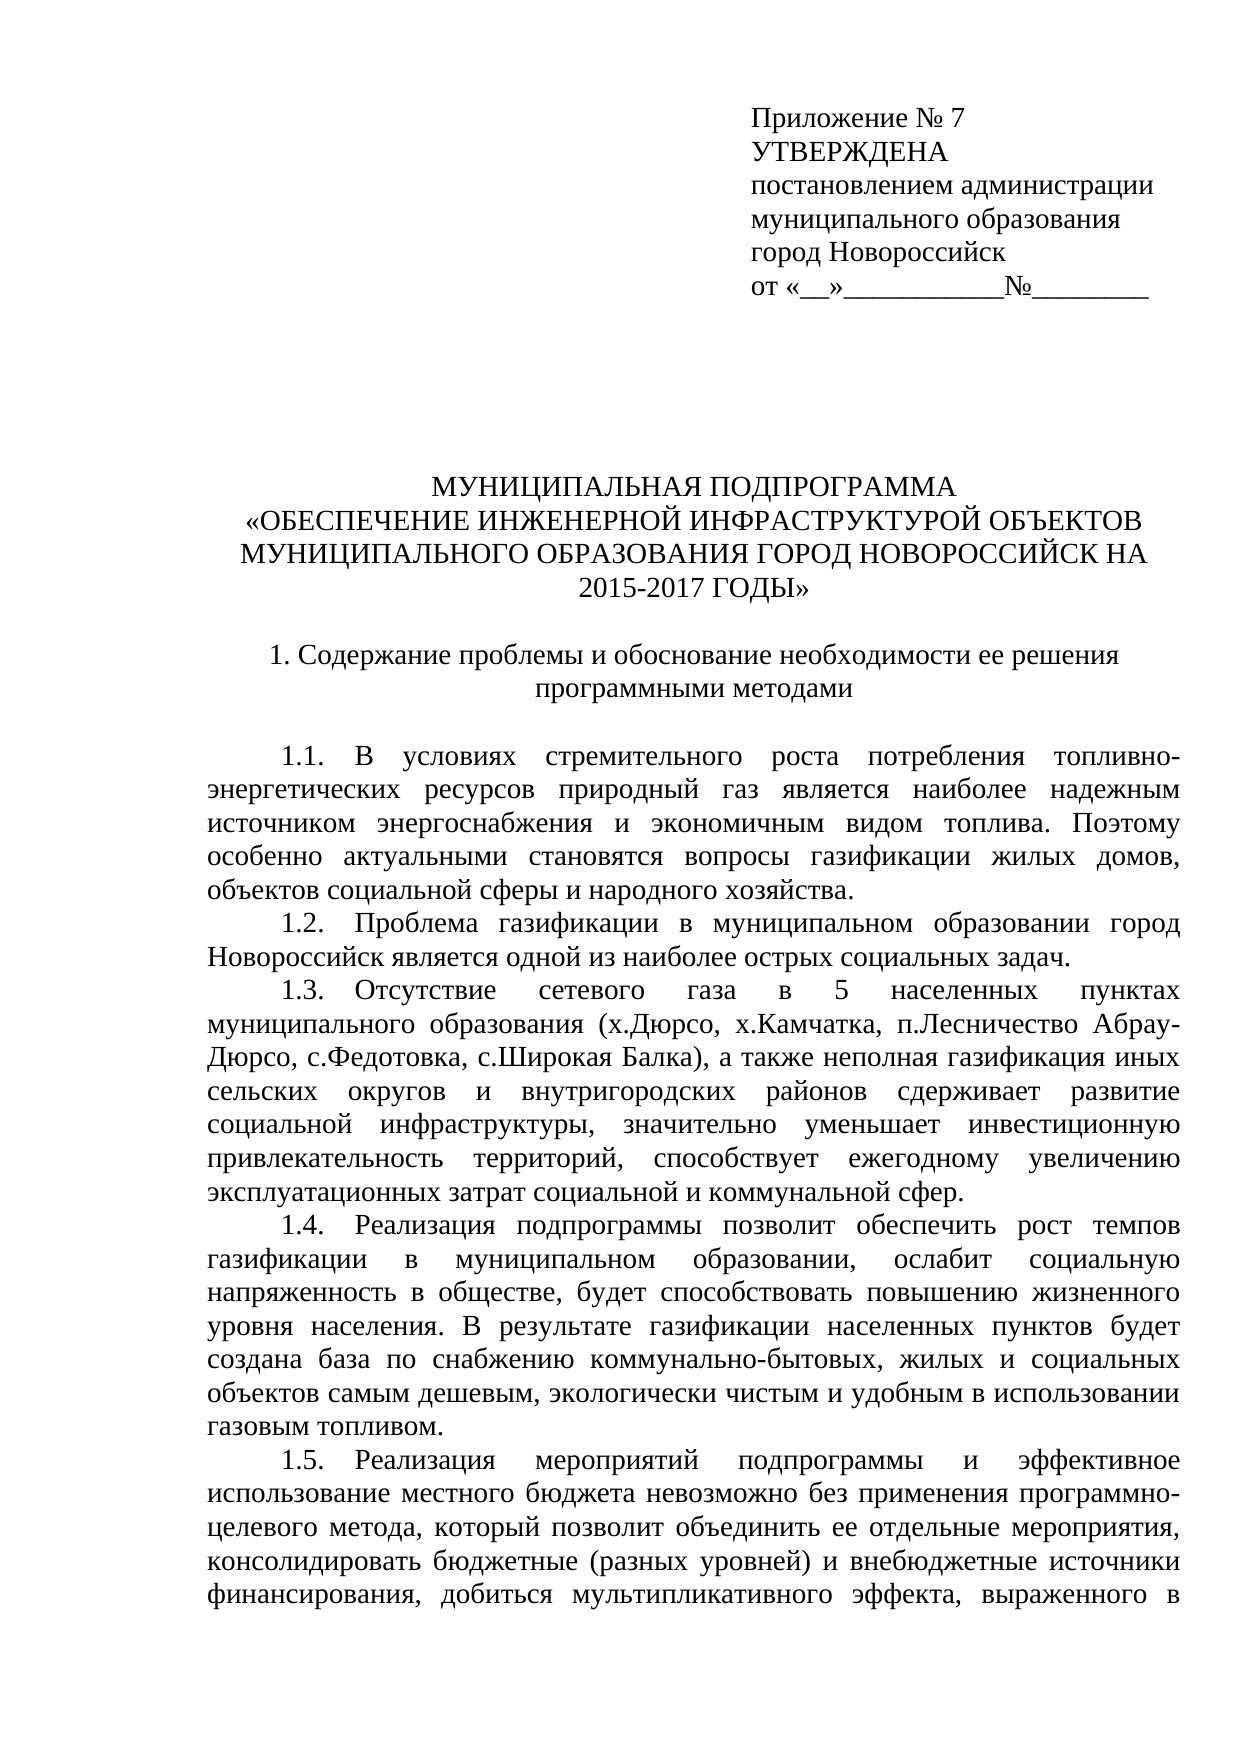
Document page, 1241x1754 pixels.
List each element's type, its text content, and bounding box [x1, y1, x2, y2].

text УТВЕРЖДЕНА [677, 134, 1181, 167]
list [207, 1442, 1181, 1610]
text муниципального образования [751, 201, 1181, 234]
text «ОБЕСПЕЧЕНИЕ ИНЖЕНЕРНОЙ ИНФРАСТРУКТУРОЙ ОБЪЕКТОВ МУНИЦИПАЛЬНОГО ОБРАЗОВАНИЯ ГОРОД НОВОРОССИЙСК НА 2015-2017 ГОДЫ» [207, 503, 1181, 603]
text 1. Содержание проблемы и обоснование необходимости ее решения программными методами [207, 637, 1181, 704]
list Проблема газификации в муниципальном образовании город Новороссийск является одной из наиболее острых социальных задач. [207, 905, 1181, 972]
text МУНИЦИПАЛЬНАЯ ПОДПРОГРАММА [207, 469, 1181, 503]
text постановлением администрации [751, 167, 1181, 201]
list В условиях стремительного роста потребления топливно-энергетических ресурсов природный газ является наиболее надежным источником энергоснабжения и экономичным видом топлива. Поэтому особенно актуальными становятся вопросы газификации жилых домов, объектов социальной сферы и народного хозяйства. [207, 738, 1181, 905]
list Реализация подпрограммы позволит обеспечить рост темпов газификации в муниципальном образовании, ослабит социальную напряженность в обществе, будет способствовать повышению жизненного уровня населения. В результате газификации населенных пунктов будет создана база по снабжению коммунально-бытовых, жилых и социальных объектов самым дешевым, экологически чистым и удобным в использовании газовым топливом. [207, 1207, 1181, 1442]
text от «__»___________№________ [677, 268, 1181, 302]
text город Новороссийск [751, 234, 1181, 268]
text Приложение № 7 [677, 100, 1181, 134]
list Отсутствие сетевого газа в 5 населенных пунктах муниципального образования (х.Дюрсо, х.Камчатка, п.Лесничество Абрау-Дюрсо, с.Федотовка, с.Широкая Балка), а также неполная газификация иных сельских округов и внутригородских районов сдерживает развитие социальной инфраструктуры, значительно уменьшает инвестиционную привлекательность территорий, способствует ежегодному увеличению эксплуатационных затрат социальной и коммунальной сфер. [207, 972, 1181, 1207]
